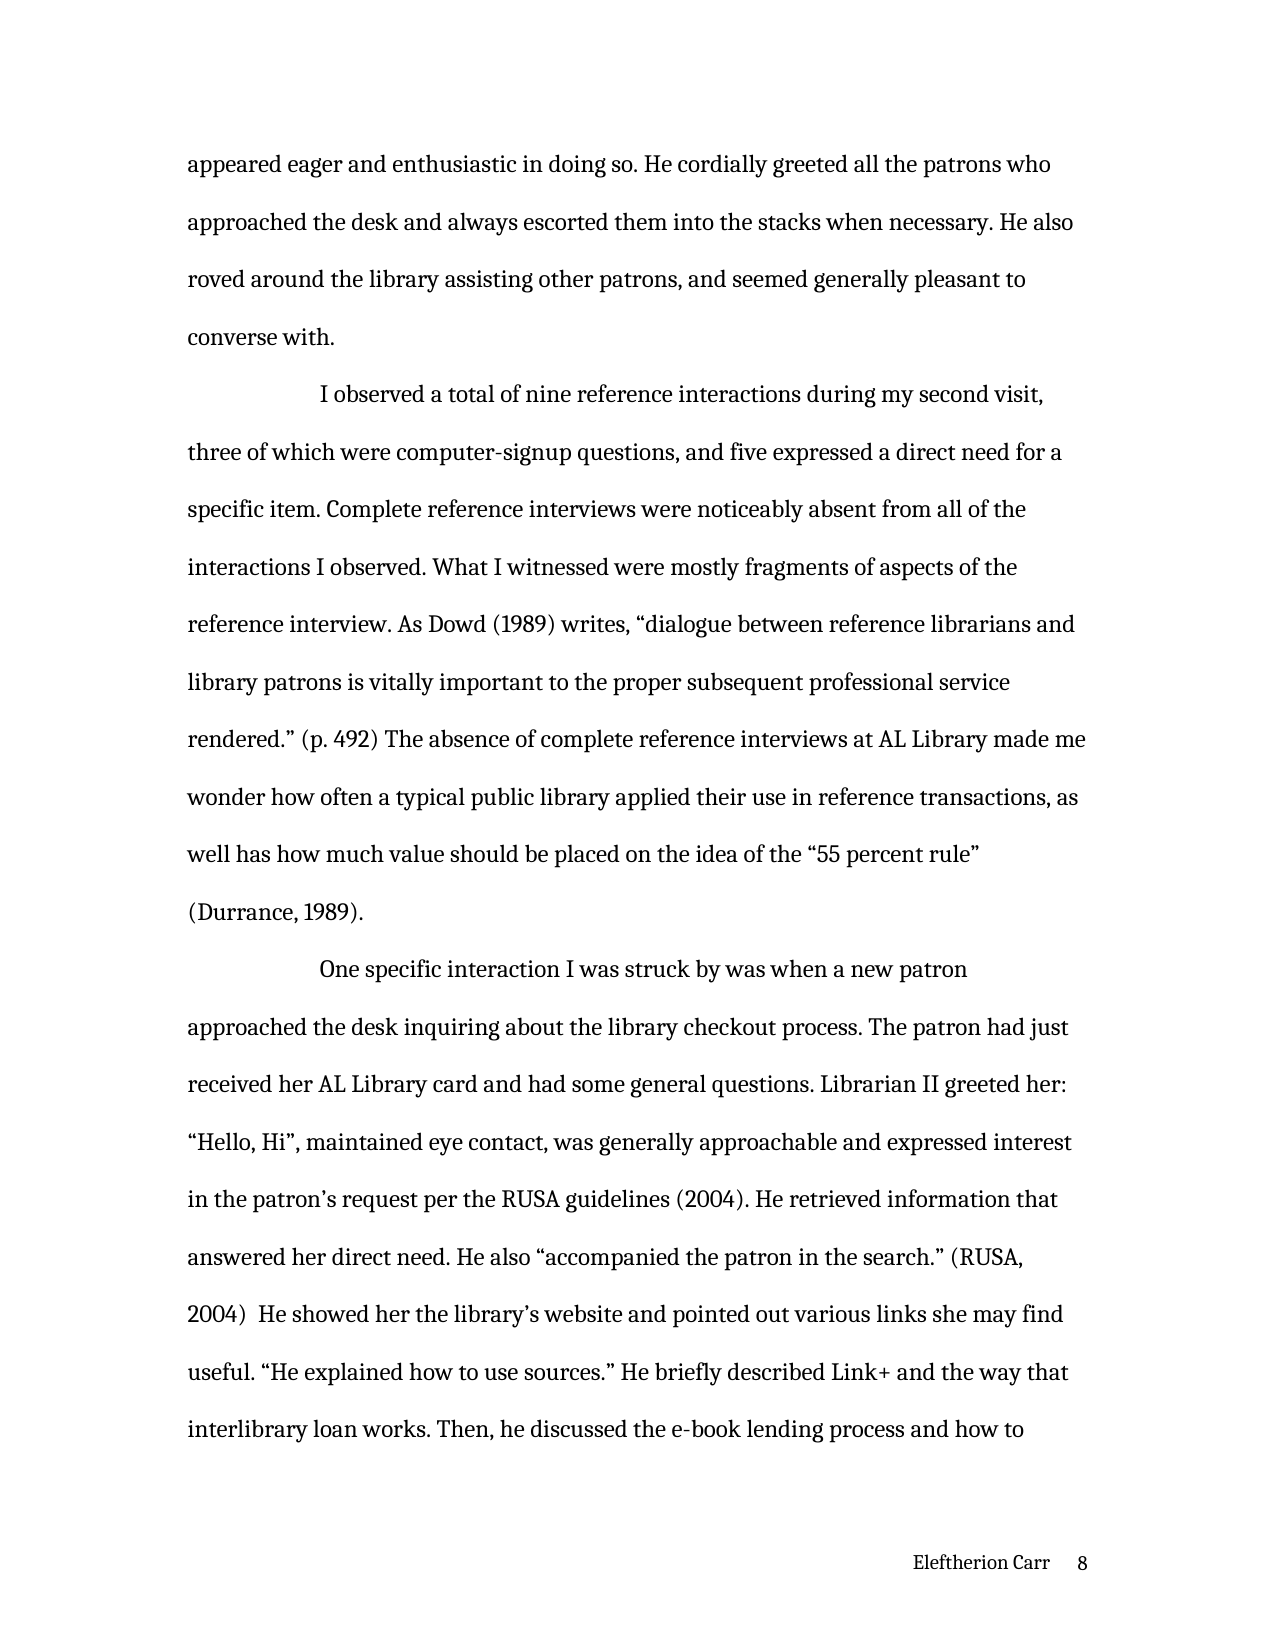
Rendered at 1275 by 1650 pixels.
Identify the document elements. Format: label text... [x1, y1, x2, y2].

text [187, 955, 1087, 1444]
text I observed a total of nine reference interactions during my second visit, three of which were computer-signup questions, and five expressed a direct need for a specific item. Complete reference interviews were noticeably absent from all of the interactions I observed. What I witnessed were mostly fragments of aspects of the reference interview. As Dowd (1989) writes, “dialogue between reference librarians and library patrons is vitally important to the proper subsequent professional service rendered.” (p. 492) The absence of complete reference interviews at AL Library made me wonder how often a typical public library applied their use in reference transactions, as well has how much value should be placed on the idea of the “55 percent rule” (Durrance, 1989). [187, 380, 1087, 926]
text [187, 150, 1087, 351]
